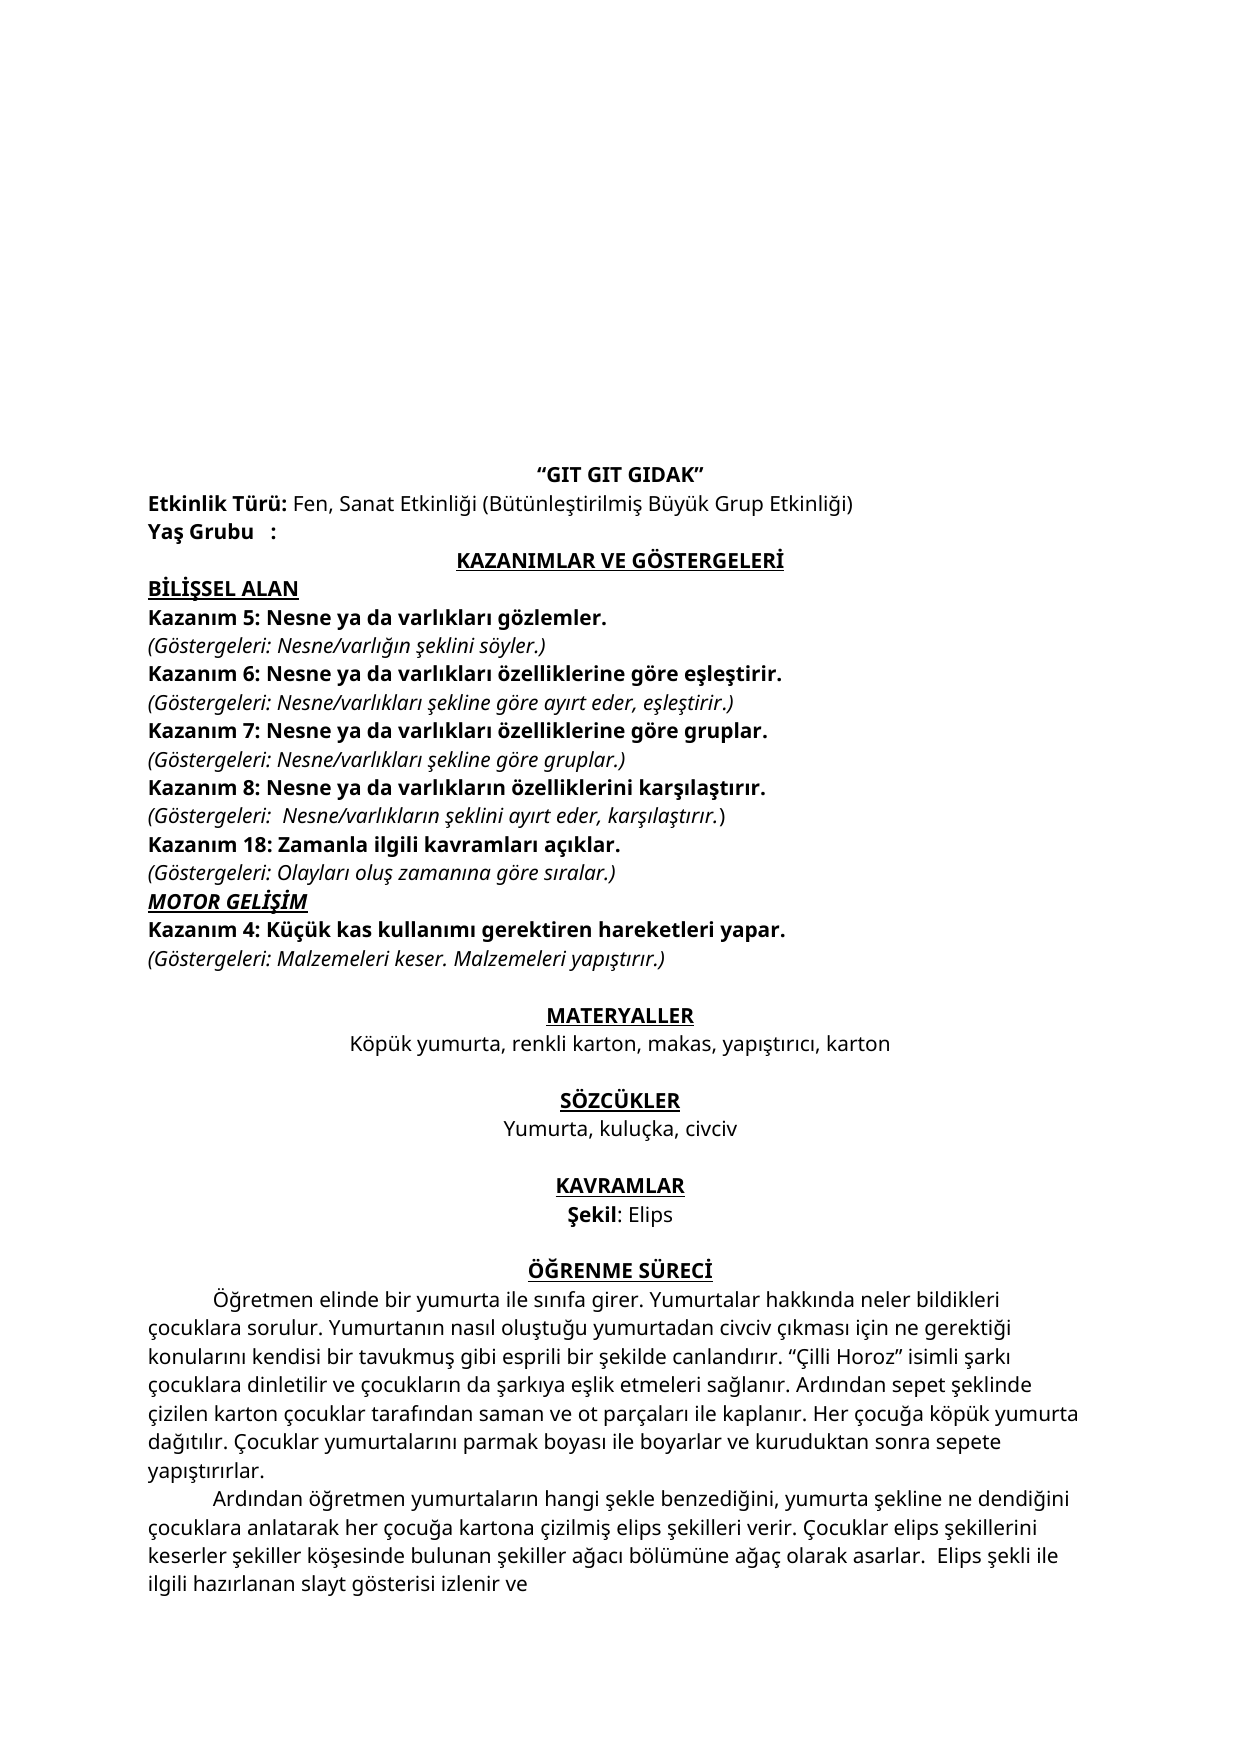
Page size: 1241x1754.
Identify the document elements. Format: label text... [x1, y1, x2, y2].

text MATERYALLER [148, 1001, 1093, 1029]
text “GIT GIT GIDAK” [148, 460, 1093, 489]
text ÖĞRENME SÜRECİ [148, 1257, 1093, 1285]
text SÖZCÜKLER [148, 1086, 1093, 1114]
text Şekil: Elips [148, 1200, 1093, 1228]
text Kazanım 5: Nesne ya da varlıkları gözlemler. (Göstergeleri: Nesne/varlığın şeklini söyler.) Kazanım 6: Nesne ya da varlıkları özelliklerine göre eşleştirir. (Göstergeleri: Nesne/varlıkları şekline göre ayırt eder, eşleştirir.) Kazanım 7: Nesne ya da varlıkları özelliklerine göre gruplar. (Göstergeleri: Nesne/varlıkları şekline göre gruplar.) Kazanım 8: Nesne ya da varlıkların özelliklerini karşılaştırır. (Göstergeleri: Nesne/varlıkların şeklini ayırt eder, karşılaştırır.) Kazanım 18: Zamanla ilgili kavramları açıklar. (Göstergeleri: Olayları oluş zamanına göre sıralar.) [148, 603, 1093, 887]
text Yaş Grubu : [148, 517, 1093, 546]
text BİLİŞSEL ALAN [148, 574, 1093, 603]
text KAVRAMLAR [148, 1171, 1093, 1200]
text Etkinlik Türü: Fen, Sanat Etkinliği (Bütünleştirilmiş Büyük Grup Etkinliği) [148, 489, 1093, 517]
text KAZANIMLAR VE GÖSTERGELERİ [148, 546, 1093, 574]
text Yumurta, kuluçka, civciv [148, 1114, 1093, 1143]
text MOTOR GELİŞİM Kazanım 4: Küçük kas kullanımı gerektiren hareketleri yapar. (Göstergeleri: Malzemeleri keser. Malzemeleri yapıştırır.) [148, 887, 1093, 972]
text Köpük yumurta, renkli karton, makas, yapıştırıcı, karton [148, 1029, 1093, 1058]
text Öğretmen elinde bir yumurta ile sınıfa girer. Yumurtalar hakkında neler bildikleri çocuklara sorulur. Yumurtanın nasıl oluştuğu yumurtadan civciv çıkması için ne gerektiği konularını kendisi bir tavukmuş gibi esprili bir şekilde canlandırır. “Çilli Horoz” isimli şarkı çocuklara dinletilir ve çocukların da şarkıya eşlik etmeleri sağlanır. Ardından sepet şeklinde çizilen karton çocuklar tarafından saman ve ot parçaları ile kaplanır. Her çocuğa köpük yumurta dağıtılır. Çocuklar yumurtalarını parmak boyası ile boyarlar ve kuruduktan sonra sepete yapıştırırlar. [148, 1285, 1093, 1484]
text Ardından öğretmen yumurtaların hangi şekle benzediğini, yumurta şekline ne dendiğini çocuklara anlatarak her çocuğa kartona çizilmiş elips şekilleri verir. Çocuklar elips şekillerini keserler şekiller köşesinde bulunan şekiller ağacı bölümüne ağaç olarak asarlar. Elips şekli ile ilgili hazırlanan slayt gösterisi izlenir ve [148, 1484, 1093, 1598]
